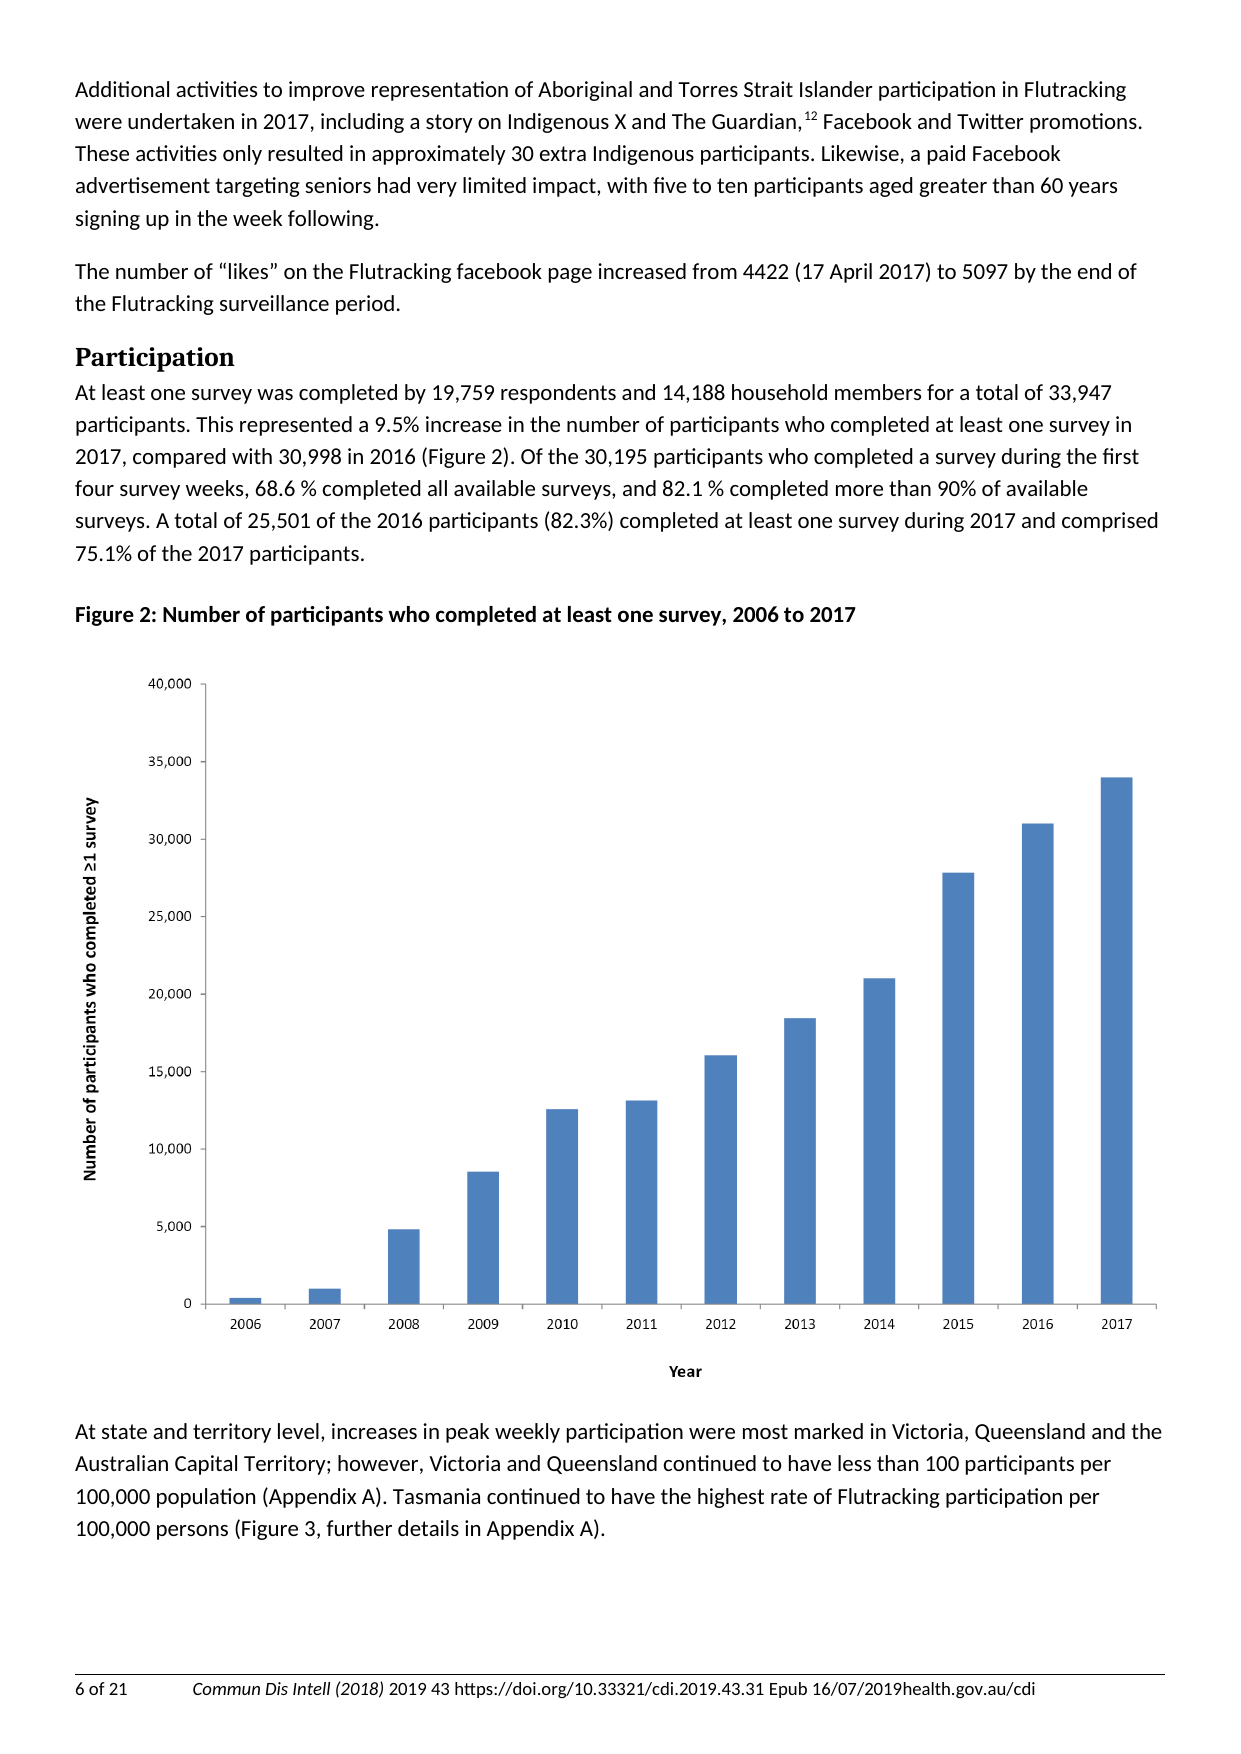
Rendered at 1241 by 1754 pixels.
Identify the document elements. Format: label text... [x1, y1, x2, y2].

text Additional activities to improve representation of Aboriginal and Torres Strait Islander participation in Flutracking were undertaken in 2017, including a story on Indigenous X and The Guardian,12 Facebook and Twitter promotions. These activities only resulted in approximately 30 extra Indigenous participants. Likewise, a paid Facebook advertisement targeting seniors had very limited impact, with five to ten participants aged greater than 60 years signing up in the week following. [75, 75, 1165, 232]
text The number of “likes” on the Flutracking facebook page increased from 4422 (17 April 2017) to 5097 by the end of the Flutracking surveillance period. [75, 257, 1165, 317]
subtitle Participation [75, 342, 1165, 373]
text At state and territory level, increases in peak weekly participation were most marked in Victoria, Queensland and the Australian Capital Territory; however, Victoria and Queensland continued to have less than 100 participants per 100,000 population (Appendix A). Tasmania continued to have the highest rate of Flutracking participation per 100,000 persons (Figure 3, further details in Appendix A). [75, 1417, 1165, 1542]
text Figure 2: Number of participants who completed at least one survey, 2006 to 2017 [75, 600, 1165, 628]
text At least one survey was completed by 19,759 respondents and 14,188 household members for a total of 33,947 participants. This represented a 9.5% increase in the number of participants who completed at least one survey in 2017, compared with 30,998 in 2016 (Figure 2). Of the 30,195 participants who completed a survey during the first four survey weeks, 68.6 % completed all available surveys, and 82.1 % completed more than 90% of available surveys. A total of 25,501 of the 2016 participants (82.3%) completed at least one survey during 2017 and comprised 75.1% of the 2017 participants. [75, 378, 1165, 567]
picture [75, 661, 1165, 1384]
